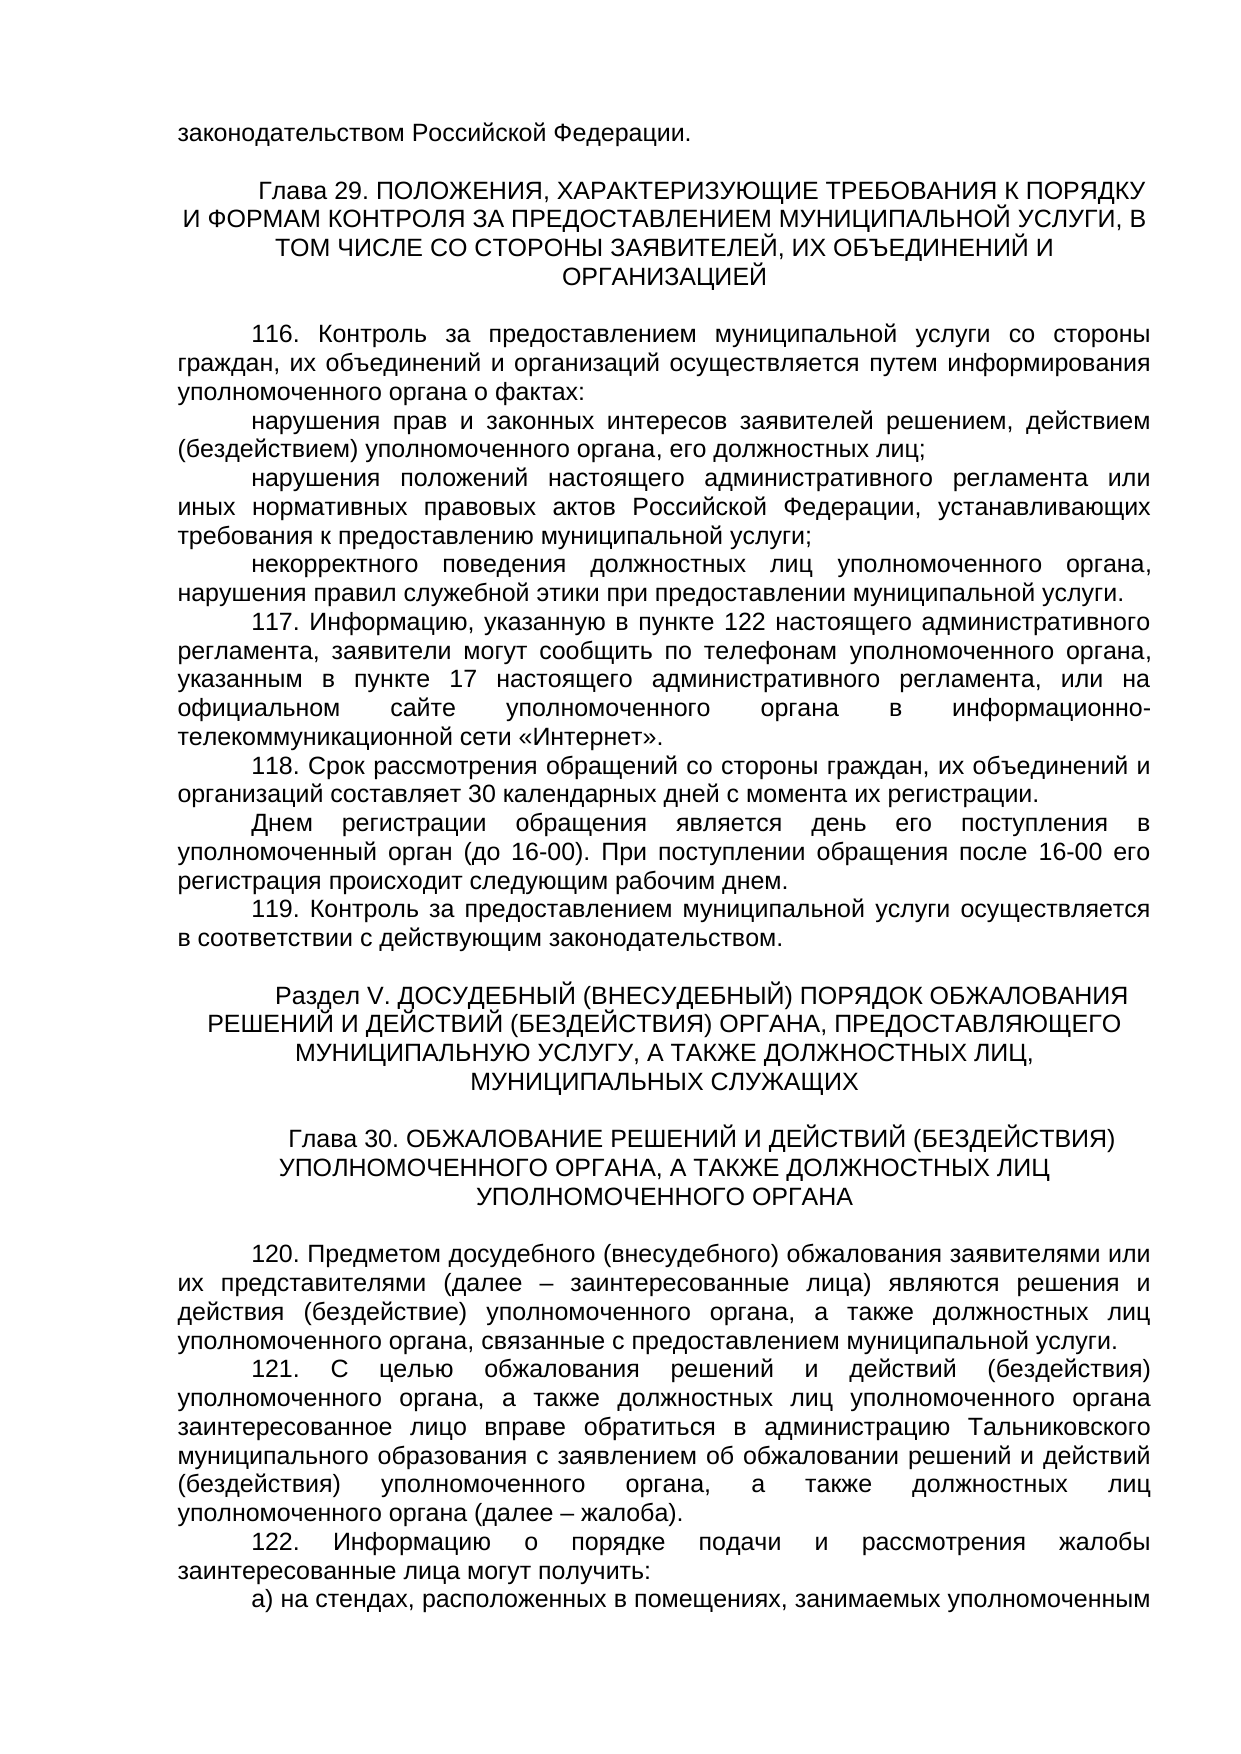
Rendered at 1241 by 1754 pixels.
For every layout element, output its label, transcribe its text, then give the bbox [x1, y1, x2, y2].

text 119. Контроль за предоставлением муниципальной услуги осуществляется в соответствии с действующим законодательством. [177, 894, 1152, 952]
text 117. Информацию, указанную в пункте 122 настоящего административного регламента, заявители могут сообщить по телефонам уполномоченного органа, указанным в пункте 17 настоящего административного регламента, или на официальном сайте уполномоченного органа в информационно-телекоммуникационной сети «Интернет». [177, 607, 1152, 751]
text Глава 29. ПОЛОЖЕНИЯ, ХАРАКТЕРИЗУЮЩИЕ ТРЕБОВАНИЯ К ПОРЯДКУ И ФОРМАМ КОНТРОЛЯ ЗА ПРЕДОСТАВЛЕНИЕМ МУНИЦИПАЛЬНОЙ УСЛУГИ, В ТОМ ЧИСЛЕ СО СТОРОНЫ ЗАЯВИТЕЛЕЙ, ИХ ОБЪЕДИНЕНИЙ И ОРГАНИЗАЦИЕЙ [177, 176, 1152, 291]
text Раздел V. ДОСУДЕБНЫЙ (ВНЕСУДЕБНЫЙ) ПОРЯДОК ОБЖАЛОВАНИЯ РЕШЕНИЙ И ДЕЙСТВИЙ (БЕЗДЕЙСТВИЯ) ОРГАНА, ПРЕДОСТАВЛЯЮЩЕГО МУНИЦИПАЛЬНУЮ УСЛУГУ, А ТАКЖЕ ДОЛЖНОСТНЫХ ЛИЦ, МУНИЦИПАЛЬНЫХ СЛУЖАЩИХ [177, 981, 1152, 1096]
text некорректного поведения должностных лиц уполномоченного органа, нарушения правил служебной этики при предоставлении муниципальной услуги. [177, 549, 1152, 607]
text 116. Контроль за предоставлением муниципальной услуги со стороны граждан, их объединений и организаций осуществляется путем информирования уполномоченного органа о фактах: [177, 319, 1152, 406]
text Днем регистрации обращения является день его поступления в уполномоченный орган (до 16-00). При поступлении обращения после 16-00 его регистрация происходит следующим рабочим днем. [177, 808, 1152, 894]
text 122. Информацию о порядке подачи и рассмотрения жалобы заинтересованные лица могут получить: [177, 1527, 1152, 1584]
text нарушения прав и законных интересов заявителей решением, действием (бездействием) уполномоченного органа, его должностных лиц; [177, 406, 1152, 463]
text 118. Срок рассмотрения обращений со стороны граждан, их объединений и организаций составляет 30 календарных дней с момента их регистрации. [177, 751, 1152, 808]
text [177, 118, 1152, 147]
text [177, 1584, 1152, 1613]
text нарушения положений настоящего административного регламента или иных нормативных правовых актов Российской Федерации, устанавливающих требования к предоставлению муниципальной услуги; [177, 463, 1152, 549]
text Глава 30. ОБЖАЛОВАНИЕ РЕШЕНИЙ И ДЕЙСТВИЙ (БЕЗДЕЙСТВИЯ) УПОЛНОМОЧЕННОГО ОРГАНА, А ТАКЖЕ ДОЛЖНОСТНЫХ ЛИЦ УПОЛНОМОЧЕННОГО ОРГАНА [177, 1124, 1152, 1211]
text 120. Предметом досудебного (внесудебного) обжалования заявителями или их представителями (далее – заинтересованные лица) являются решения и действия (бездействие) уполномоченного органа, а также должностных лиц уполномоченного органа, связанные с предоставлением муниципальной услуги. [177, 1239, 1152, 1354]
text 121. С целью обжалования решений и действий (бездействия) уполномоченного органа, а также должностных лиц уполномоченного органа заинтересованное лицо вправе обратиться в администрацию Тальниковского муниципального образования с заявлением об обжаловании решений и действий (бездействия) уполномоченного органа, а также должностных лиц уполномоченного органа (далее – жалоба). [177, 1354, 1152, 1527]
